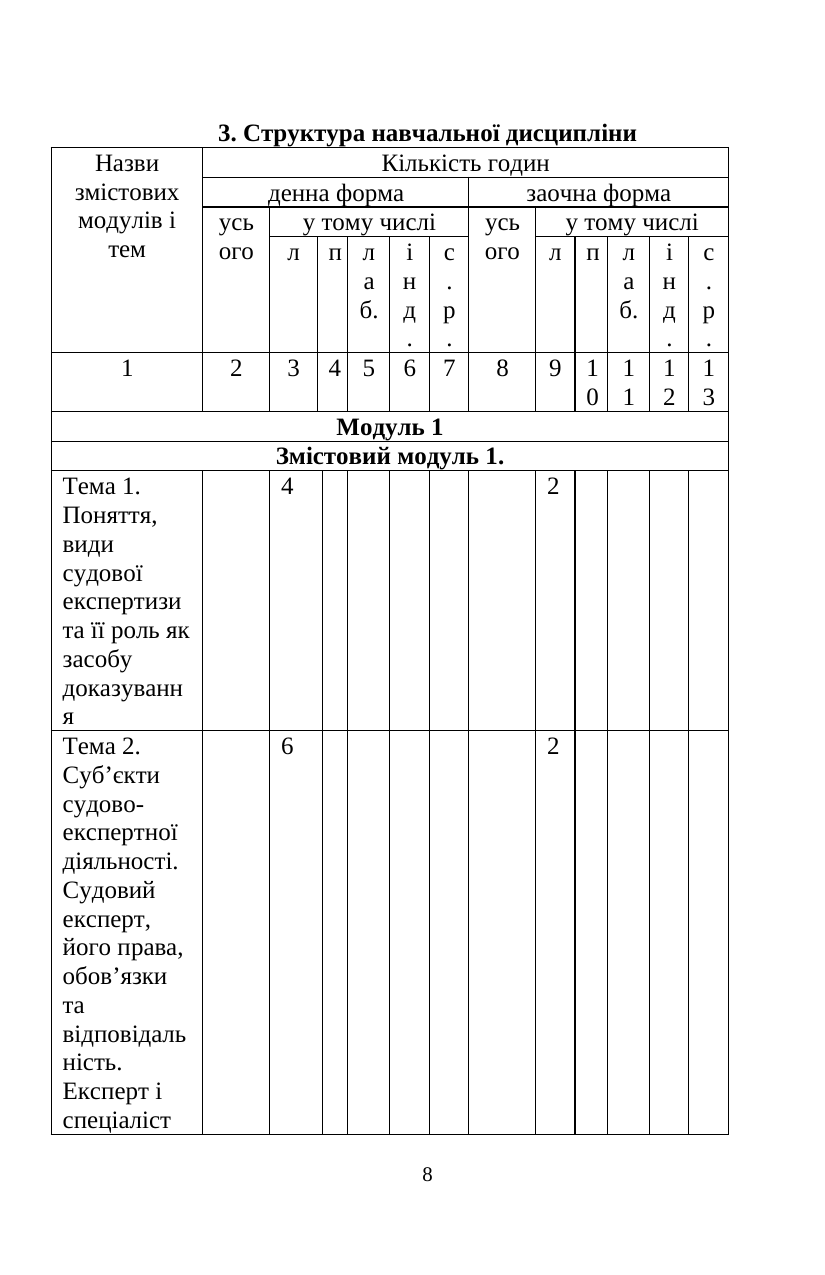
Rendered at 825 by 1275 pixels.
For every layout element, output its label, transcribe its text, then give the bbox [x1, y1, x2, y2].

table_cell Модуль 1 [52, 412, 728, 441]
table_cell п [318, 237, 347, 352]
text 3. Структура навчальної дисципліни [89, 118, 766, 147]
table_cell інд. [390, 237, 429, 352]
table_cell [469, 471, 535, 730]
table_cell 7 [430, 353, 468, 411]
table_cell [689, 731, 728, 1134]
table_cell [576, 471, 607, 730]
table_cell Тема 1. Поняття, види судової експертизи та її роль як засобу доказування [52, 471, 202, 730]
table_cell [390, 731, 429, 1134]
table_cell с. р. [689, 237, 728, 352]
table_cell [608, 471, 649, 730]
table_cell 1 [52, 353, 202, 411]
table_header Кількість годин [203, 148, 728, 177]
table_cell п [576, 237, 607, 352]
table_cell інд. [650, 237, 688, 352]
table_cell у тому числі [270, 208, 468, 236]
table_cell заочна форма [469, 178, 728, 206]
table_header Назви змістових модулів і тем [52, 148, 202, 352]
table_cell 6 [270, 731, 322, 1134]
table_cell лаб. [348, 237, 389, 352]
table_cell [323, 471, 347, 730]
table_cell усього [469, 208, 535, 352]
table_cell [52, 731, 202, 1134]
table_cell 2 [536, 471, 574, 730]
table_cell 12 [650, 353, 688, 411]
table_cell [430, 731, 468, 1134]
table_cell денна форма [203, 178, 468, 206]
table_cell [469, 731, 535, 1134]
table_cell [203, 471, 269, 730]
table_cell [430, 471, 468, 730]
table_cell 4 [270, 471, 322, 730]
table_cell 13 [689, 353, 728, 411]
table_cell л [270, 237, 317, 352]
table_cell Змістовий модуль 1. [52, 442, 728, 470]
table_cell с. р. [430, 237, 468, 352]
table_cell 9 [536, 353, 574, 411]
table_cell [348, 731, 389, 1134]
table_cell [323, 731, 347, 1134]
table_cell 5 [348, 353, 389, 411]
table_cell 8 [469, 353, 535, 411]
table_cell 2 [203, 353, 269, 411]
table_cell 3 [270, 353, 317, 411]
table_cell [689, 471, 728, 730]
table_cell [348, 471, 389, 730]
table_cell усього [203, 208, 269, 352]
table_cell [203, 731, 269, 1134]
table_cell 10 [576, 353, 607, 411]
table_cell 4 [318, 353, 347, 411]
table_cell 11 [608, 353, 649, 411]
table_cell л [536, 237, 574, 352]
table_cell у тому числі [536, 208, 728, 236]
table_cell лаб. [608, 237, 649, 352]
table_cell [576, 731, 607, 1134]
table_cell [650, 731, 688, 1134]
table_cell 6 [390, 353, 429, 411]
table_cell [608, 731, 649, 1134]
table_cell [650, 471, 688, 730]
table_cell [390, 471, 429, 730]
table_cell 2 [536, 731, 574, 1134]
